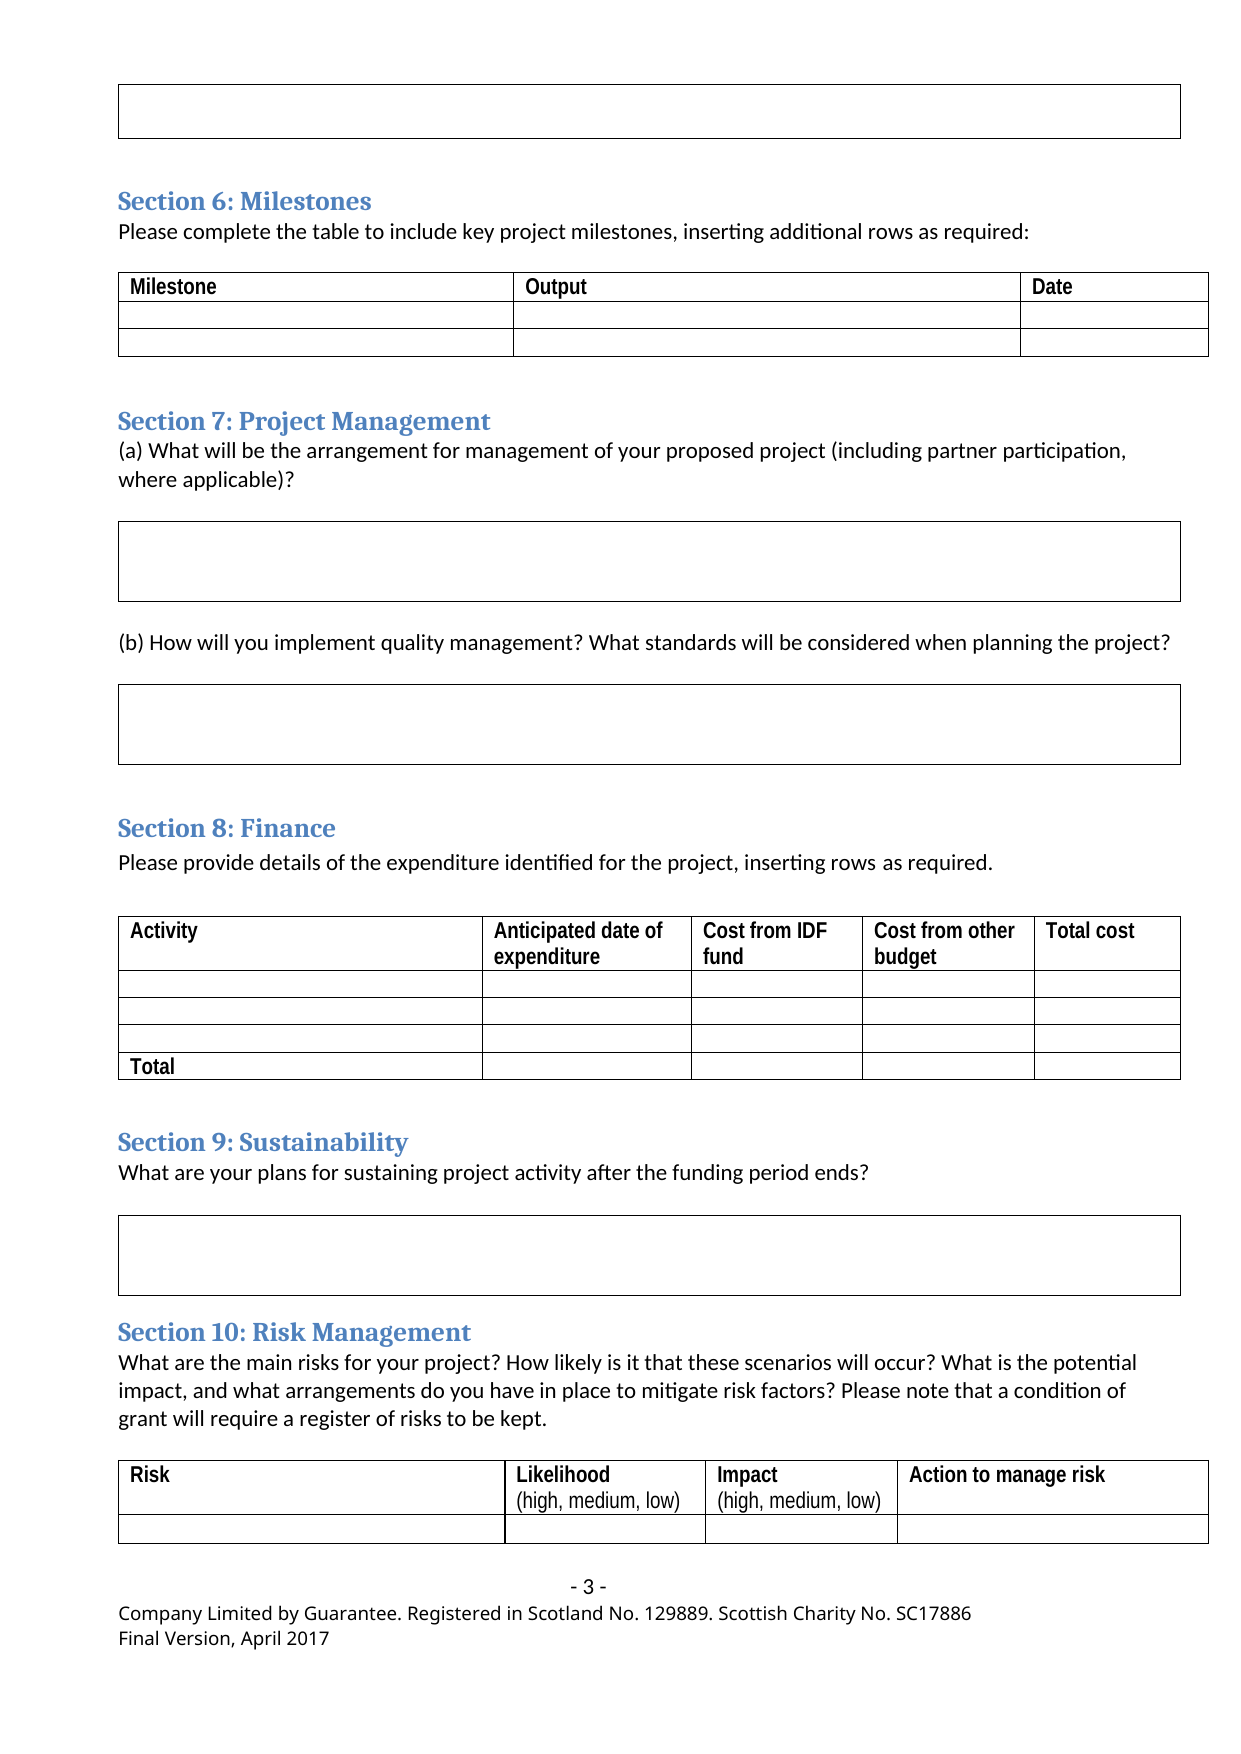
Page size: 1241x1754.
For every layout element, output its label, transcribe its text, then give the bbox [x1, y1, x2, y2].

table_cell [119, 998, 482, 1024]
text Section 9: Sustainability [118, 1127, 1181, 1158]
table_cell [483, 1053, 691, 1079]
table_cell [1021, 329, 1208, 356]
text Please provide details of the expenditure identified for the project, inserting rows as required. [118, 848, 1181, 876]
table_cell [706, 1515, 897, 1543]
table_cell [692, 1053, 862, 1079]
table_cell [483, 998, 691, 1024]
table_cell [863, 1053, 1034, 1079]
table_cell [119, 971, 482, 997]
table_header Risk [119, 1461, 504, 1513]
table_header Action to manage risk [898, 1461, 1208, 1513]
table_cell [863, 1025, 1034, 1052]
table_cell Total [119, 1053, 482, 1079]
text Section 8: Finance [118, 813, 1181, 844]
table_cell [1035, 1025, 1180, 1052]
table_header Date [1021, 273, 1208, 301]
table_header [119, 85, 1180, 138]
table_header Output [514, 273, 1020, 301]
table_header [119, 1216, 1180, 1295]
table_header Total cost [1035, 917, 1180, 969]
text Section 6: Milestones [118, 186, 1181, 217]
table_cell [898, 1515, 1208, 1543]
text Please complete the table to include key project milestones, inserting additional rows as required: [118, 217, 1181, 246]
table_cell [692, 971, 862, 997]
table_cell [119, 302, 513, 328]
text Section 7: Project Management [118, 406, 1181, 437]
table_cell [1021, 302, 1208, 328]
table_cell [119, 1025, 482, 1052]
table_header Anticipated date of expenditure [483, 917, 691, 969]
table_header Activity [119, 917, 482, 969]
table_header Likelihood (high, medium, low) [506, 1461, 705, 1513]
table_header [119, 685, 1180, 764]
table_header [119, 522, 1180, 601]
text Section 10: Risk Management [118, 1317, 1181, 1348]
table_cell [1035, 1053, 1180, 1079]
text What are the main risks for your project? How likely is it that these scenarios will occur? What is the potential impact, and what arrangements do you have in place to mitigate risk factors? Please note that a condition of grant will require a register of risks to be kept. [118, 1348, 1181, 1432]
table_cell [863, 971, 1034, 997]
table_cell [483, 971, 691, 997]
table_cell [119, 329, 513, 356]
table_cell [119, 1515, 504, 1543]
table_cell [514, 302, 1020, 328]
table_cell [863, 998, 1034, 1024]
table_header Impact (high, medium, low) [706, 1461, 897, 1513]
table_cell [514, 329, 1020, 356]
table_cell [692, 998, 862, 1024]
table_header Cost from other budget [863, 917, 1034, 969]
text (a) What will be the arrangement for management of your proposed project (including partner participation, where applicable)? [118, 437, 1181, 493]
table_cell [483, 1025, 691, 1052]
text (b) How will you implement quality management? What standards will be considered when planning the project? [118, 628, 1181, 656]
table_cell [692, 1025, 862, 1052]
table_cell [1035, 998, 1180, 1024]
text What are your plans for sustaining project activity after the funding period ends? [118, 1158, 1181, 1187]
table_header Cost from IDF fund [692, 917, 862, 969]
table_cell [506, 1515, 705, 1543]
table_header Milestone [119, 273, 513, 301]
table_cell [1035, 971, 1180, 997]
